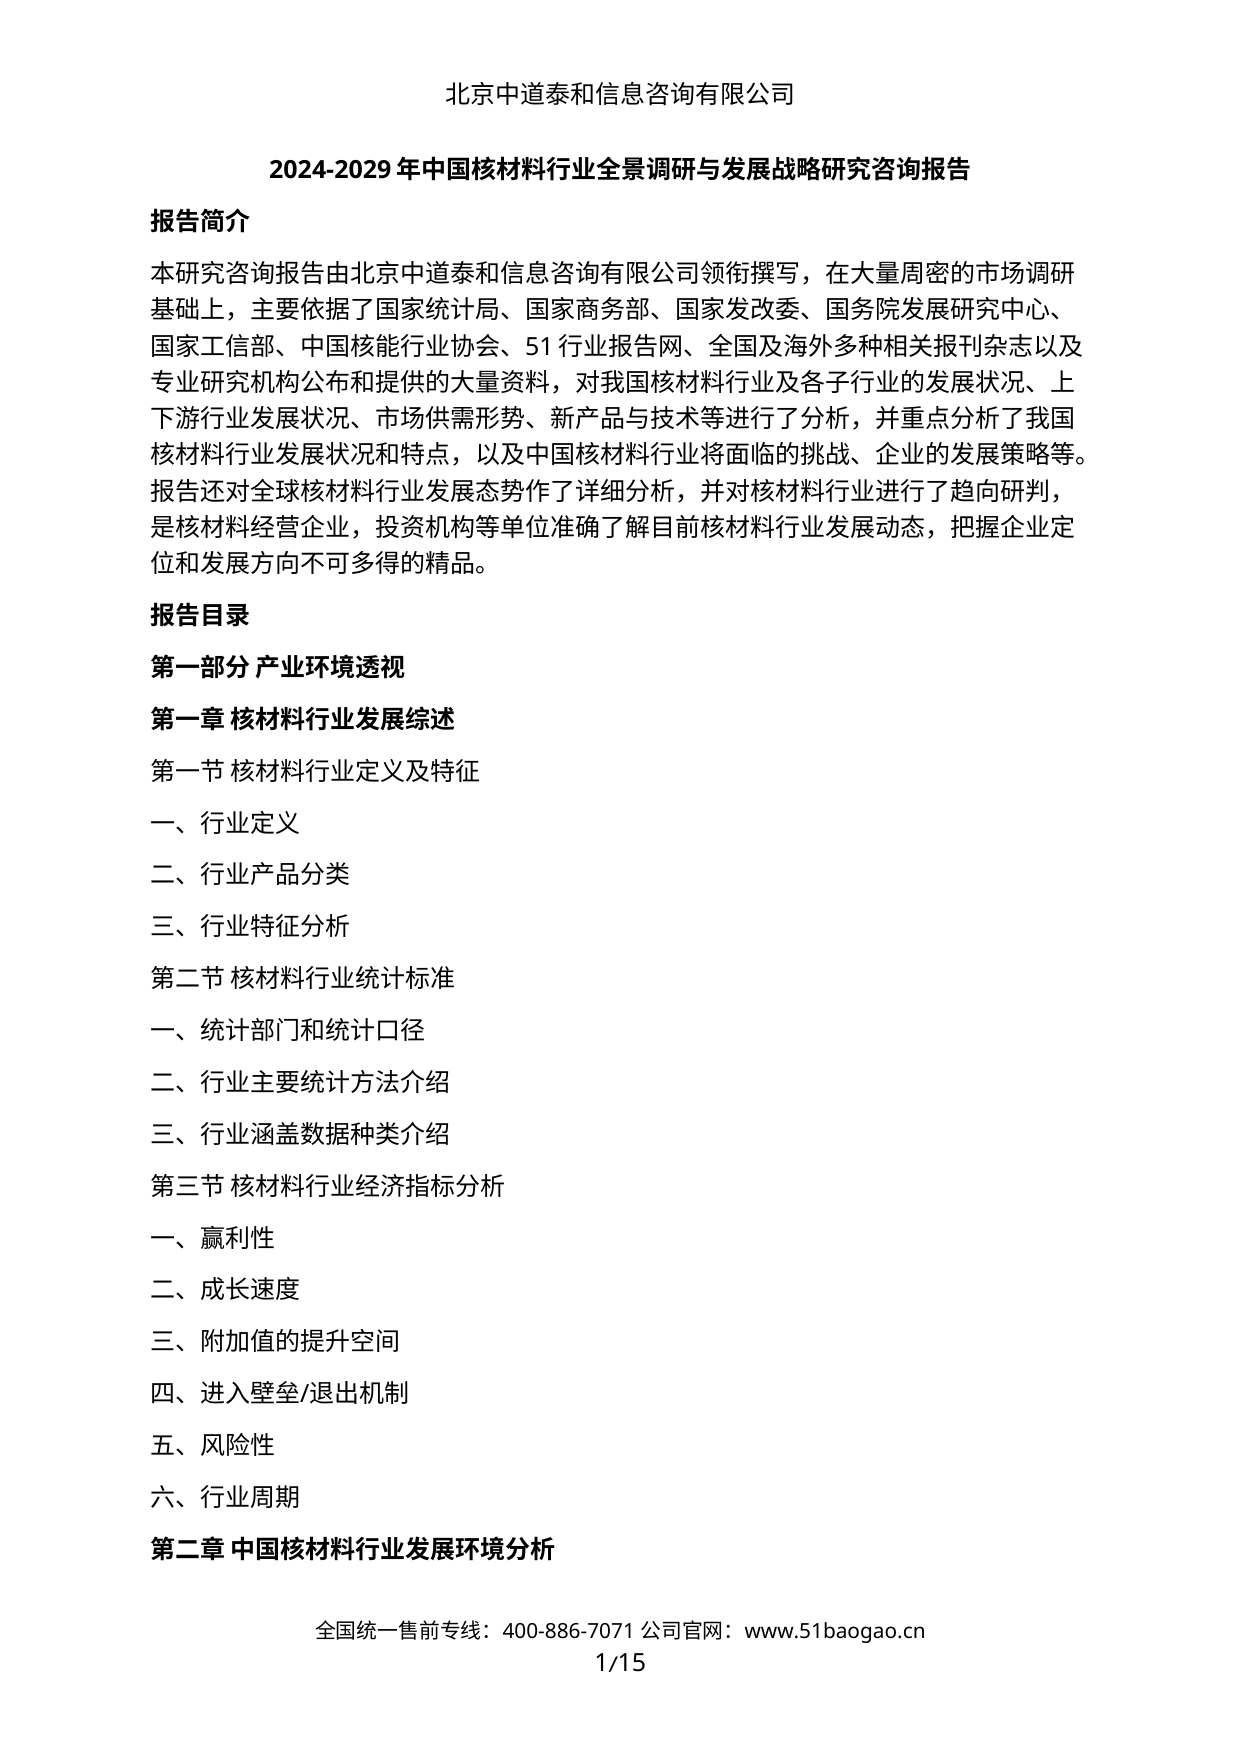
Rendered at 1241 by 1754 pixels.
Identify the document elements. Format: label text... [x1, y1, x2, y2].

text 二、成长速度 [150, 1270, 1090, 1306]
text 第一章 核材料行业发展综述 [150, 699, 1090, 736]
text 第一节 核材料行业定义及特征 [150, 751, 1090, 787]
text 五、风险性 [150, 1426, 1090, 1462]
text 报告目录 [150, 596, 1090, 632]
text 第二节 核材料行业统计标准 [150, 959, 1090, 995]
text 报告简介 [150, 202, 1090, 238]
text 一、行业定义 [150, 803, 1090, 839]
text 二、行业产品分类 [150, 855, 1090, 891]
text 三、附加值的提升空间 [150, 1322, 1090, 1358]
text 一、赢利性 [150, 1218, 1090, 1254]
text 六、行业周期 [150, 1477, 1090, 1514]
text 二、行业主要统计方法介绍 [150, 1062, 1090, 1099]
text 一、统计部门和统计口径 [150, 1011, 1090, 1047]
text 第二章 中国核材料行业发展环境分析 [150, 1529, 1090, 1566]
text 本研究咨询报告由北京中道泰和信息咨询有限公司领衔撰写，在大量周密的市场调研基础上，主要依据了国家统计局、国家商务部、国家发改委、国务院发展研究中心、国家工信部、中国核能行业协会、51行业报告网、全国及海外多种相关报刊杂志以及专业研究机构公布和提供的大量资料，对我国核材料行业及各子行业的发展状况、上下游行业发展状况、市场供需形势、新产品与技术等进行了分析，并重点分析了我国核材料行业发展状况和特点，以及中国核材料行业将面临的挑战、企业的发展策略等。报告还对全球核材料行业发展态势作了详细分析，并对核材料行业进行了趋向研判，是核材料经营企业，投资机构等单位准确了解目前核材料行业发展动态，把握企业定位和发展方向不可多得的精品。 [150, 254, 1090, 580]
text 第一部分 产业环境透视 [150, 647, 1090, 684]
text 第三节 核材料行业经济指标分析 [150, 1166, 1090, 1202]
text 三、行业涵盖数据种类介绍 [150, 1114, 1090, 1151]
text 三、行业特征分析 [150, 907, 1090, 943]
text 四、进入壁垒/退出机制 [150, 1374, 1090, 1410]
text 2024-2029年中国核材料行业全景调研与发展战略研究咨询报告 [150, 150, 1090, 186]
